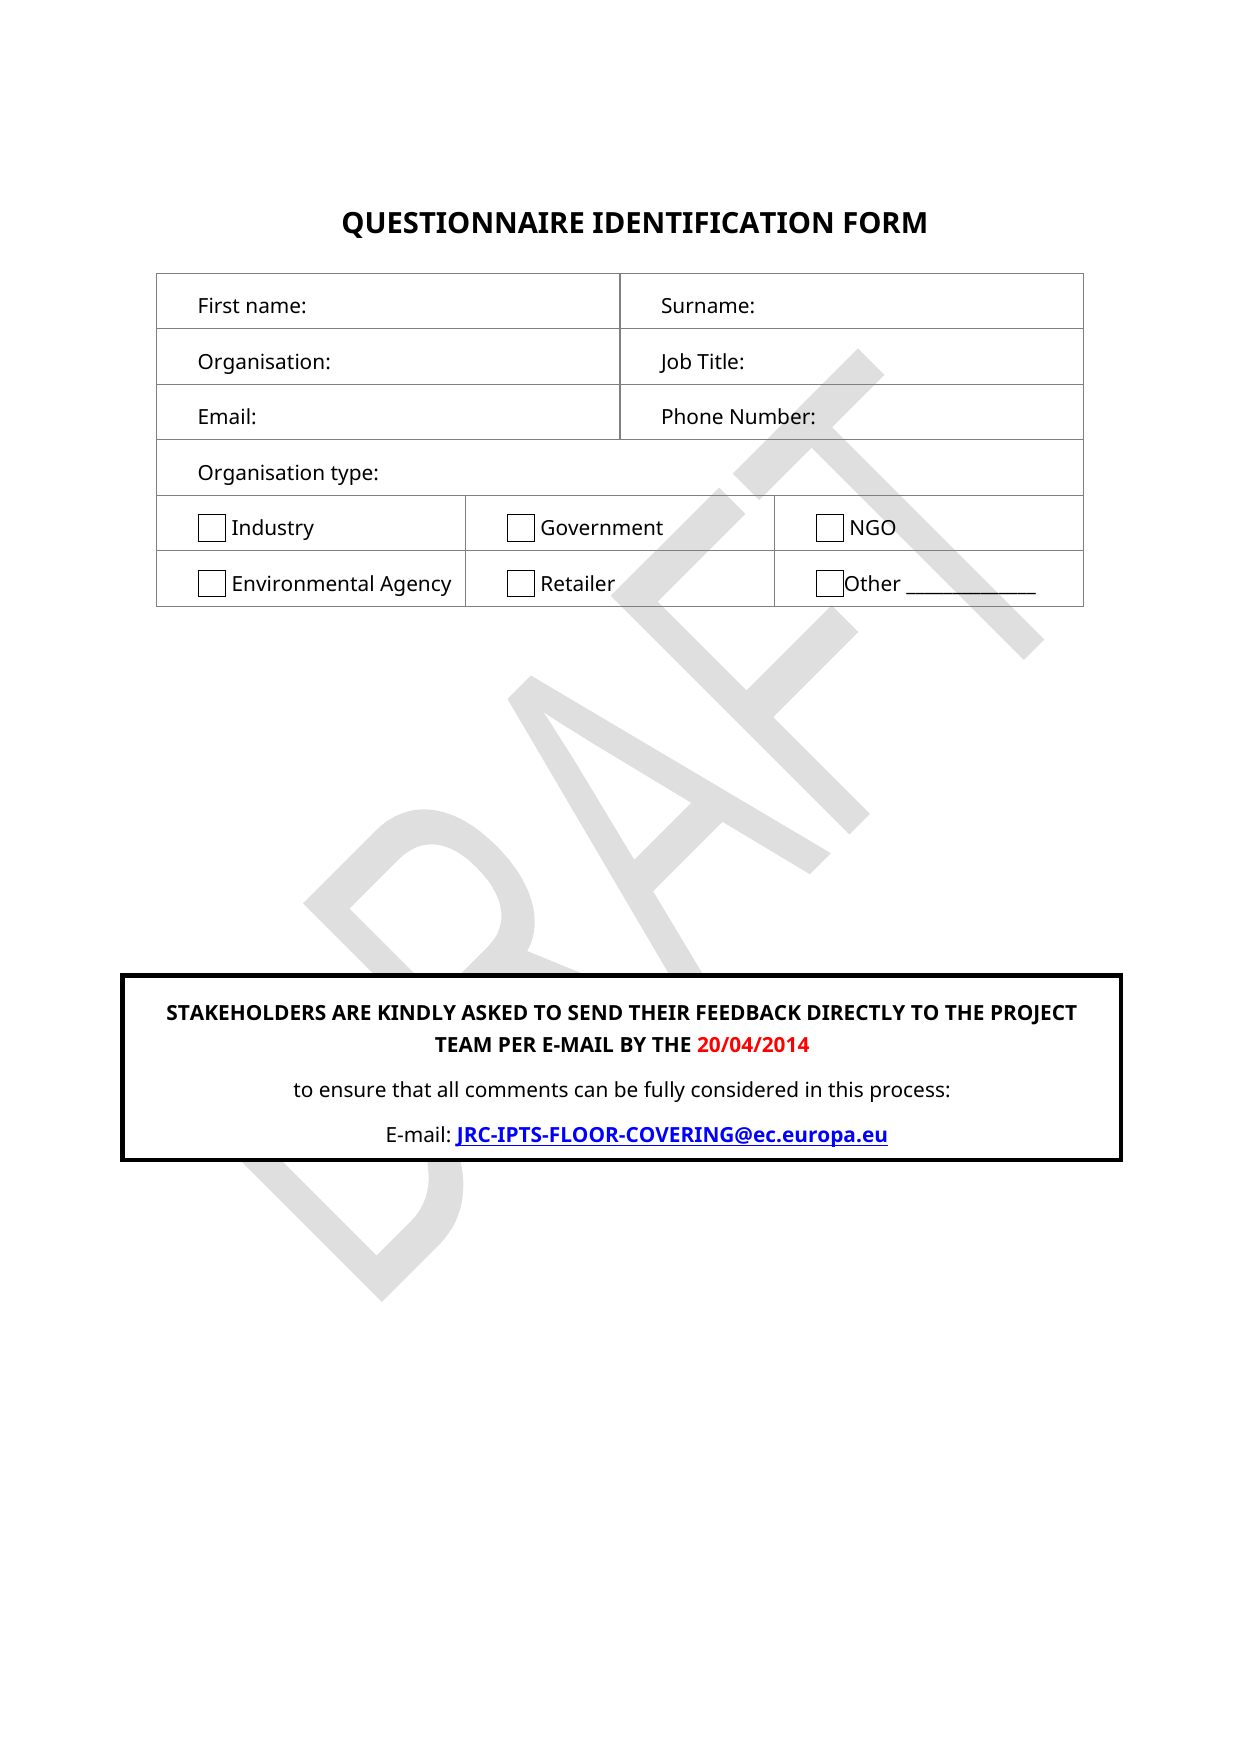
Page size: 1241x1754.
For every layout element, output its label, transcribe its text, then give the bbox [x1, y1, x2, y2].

table_cell Organisation: [157, 329, 619, 384]
table_cell Organisation type: [157, 440, 1083, 495]
table_cell Job Title: [621, 329, 1083, 384]
table_cell Phone Number: [621, 385, 1083, 439]
table_cell Environmental Agency [157, 551, 465, 606]
table_cell NGO [775, 496, 1083, 550]
table_header Surname: [621, 274, 1083, 328]
table_cell Retailer [466, 551, 774, 606]
table_cell Email: [157, 385, 619, 439]
table_cell Industry [157, 496, 465, 550]
table_header First name: [157, 274, 619, 328]
table_cell Government [466, 496, 774, 550]
subtitle QUESTIONNAIRE IDENTIFICATION FORM [118, 202, 1122, 242]
table_cell Other ______________ [775, 551, 1083, 606]
